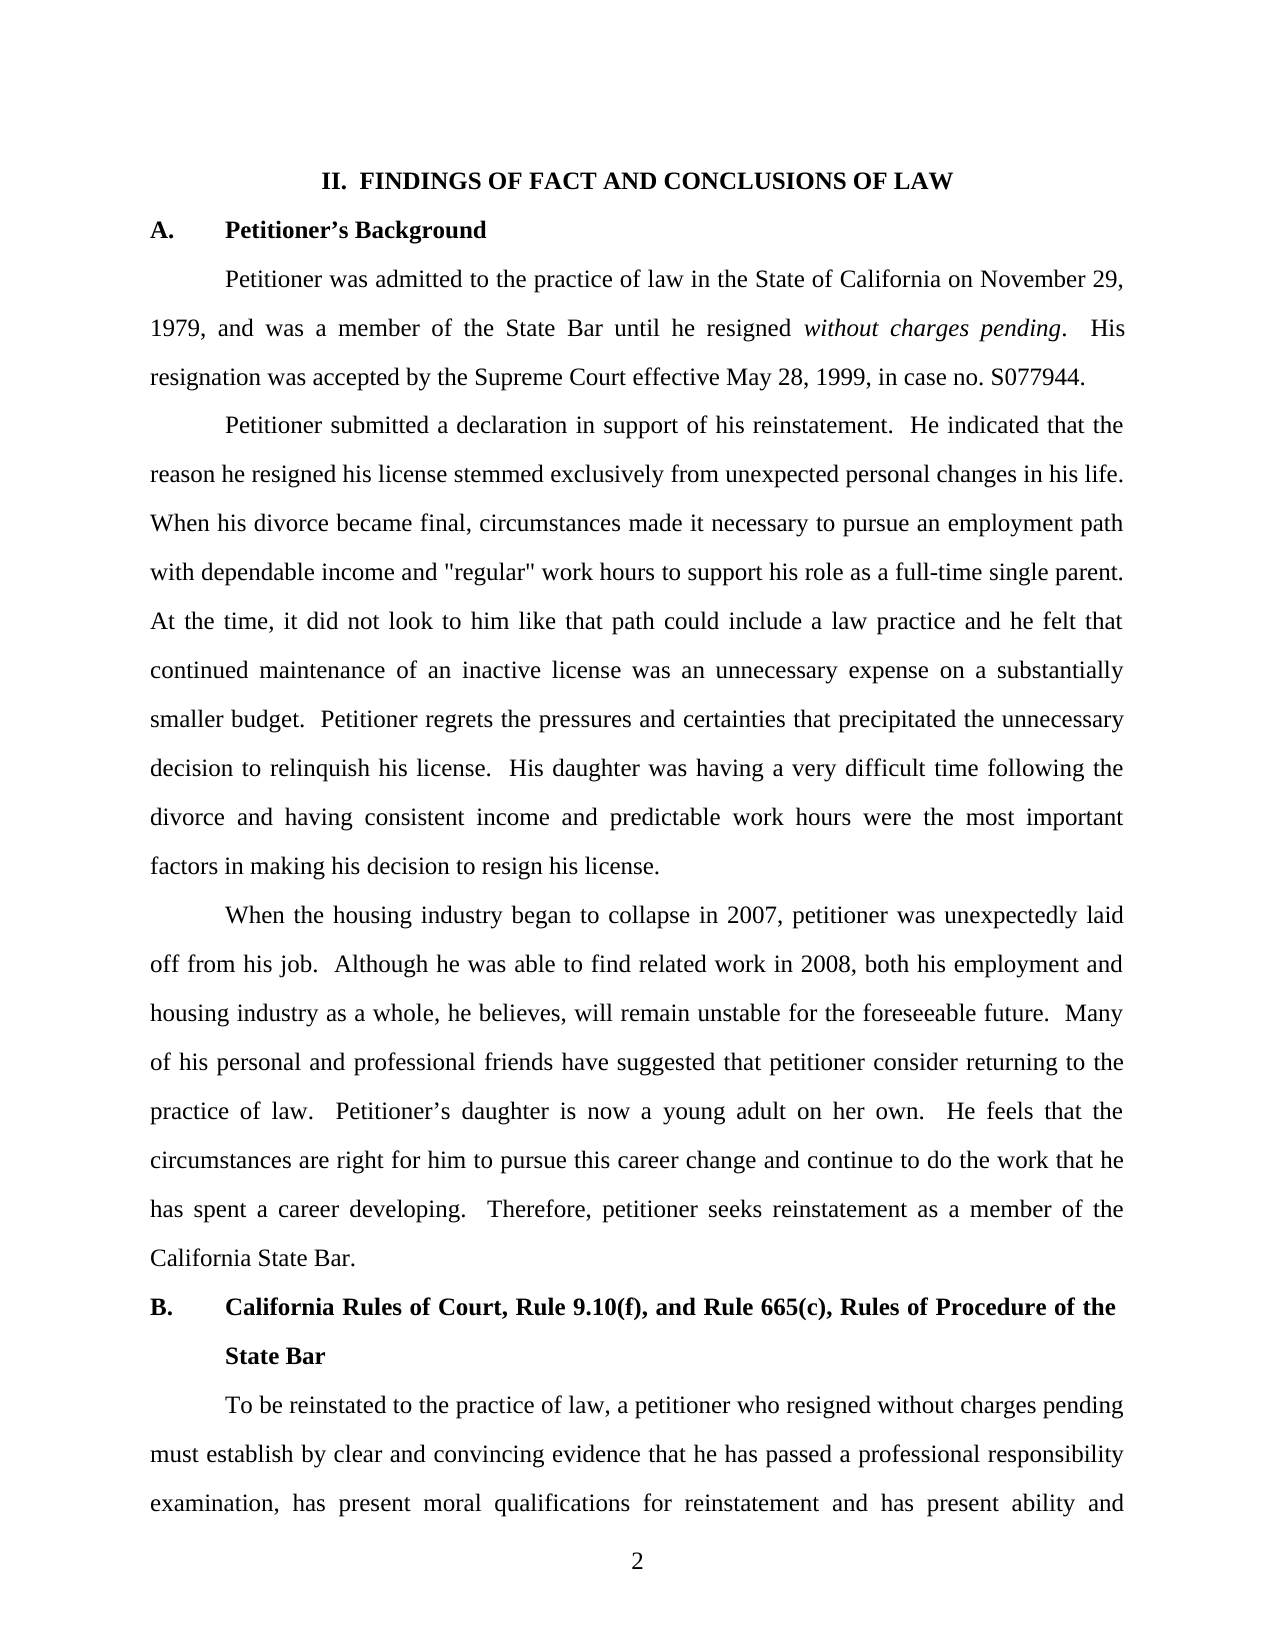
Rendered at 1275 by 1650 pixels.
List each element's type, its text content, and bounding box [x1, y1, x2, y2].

text Petitioner submitted a declaration in support of his reinstatement. He indicated that the reason he resigned his license stemmed exclusively from unexpected personal changes in his life. When his divorce became final, circumstances made it necessary to pursue an employment path with dependable income and "regular" work hours to support his role as a full-time single parent. At the time, it did not look to him like that path could include a law practice and he felt that continued maintenance of an inactive license was an unnecessary expense on a substantially smaller budget. Petitioner regrets the pressures and certainties that precipitated the unnecessary decision to relinquish his license. His daughter was having a very difficult time following the divorce and having consistent income and predictable work hours were the most important factors in making his decision to resign his license. [150, 395, 1125, 884]
text II. FINDINGS OF FACT AND CONCLUSIONS OF LAW [150, 150, 1125, 199]
text A. Petitioner’s Background [150, 199, 1125, 248]
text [150, 1374, 1125, 1521]
text When the housing industry began to collapse in 2007, petitioner was unexpectedly laid off from his job. Although he was able to find related work in 2008, both his employment and housing industry as a whole, he believes, will remain unstable for the foreseeable future. Many of his personal and professional friends have suggested that petitioner consider returning to the practice of law. Petitioner’s daughter is now a young adult on her own. He feels that the circumstances are right for him to pursue this career change and continue to do the work that he has spent a career developing. Therefore, petitioner seeks reinstatement as a member of the California State Bar. [150, 884, 1125, 1276]
text Petitioner was admitted to the practice of law in the State of California on November 29, 1979, and was a member of the State Bar until he resigned without charges pending. His resignation was accepted by the Supreme Court effective May 28, 1999, in case no. S077944. [150, 248, 1125, 395]
text B. California Rules of Court, Rule 9.10(f), and Rule 665(c), Rules of Procedure of the State Bar [150, 1276, 1125, 1374]
